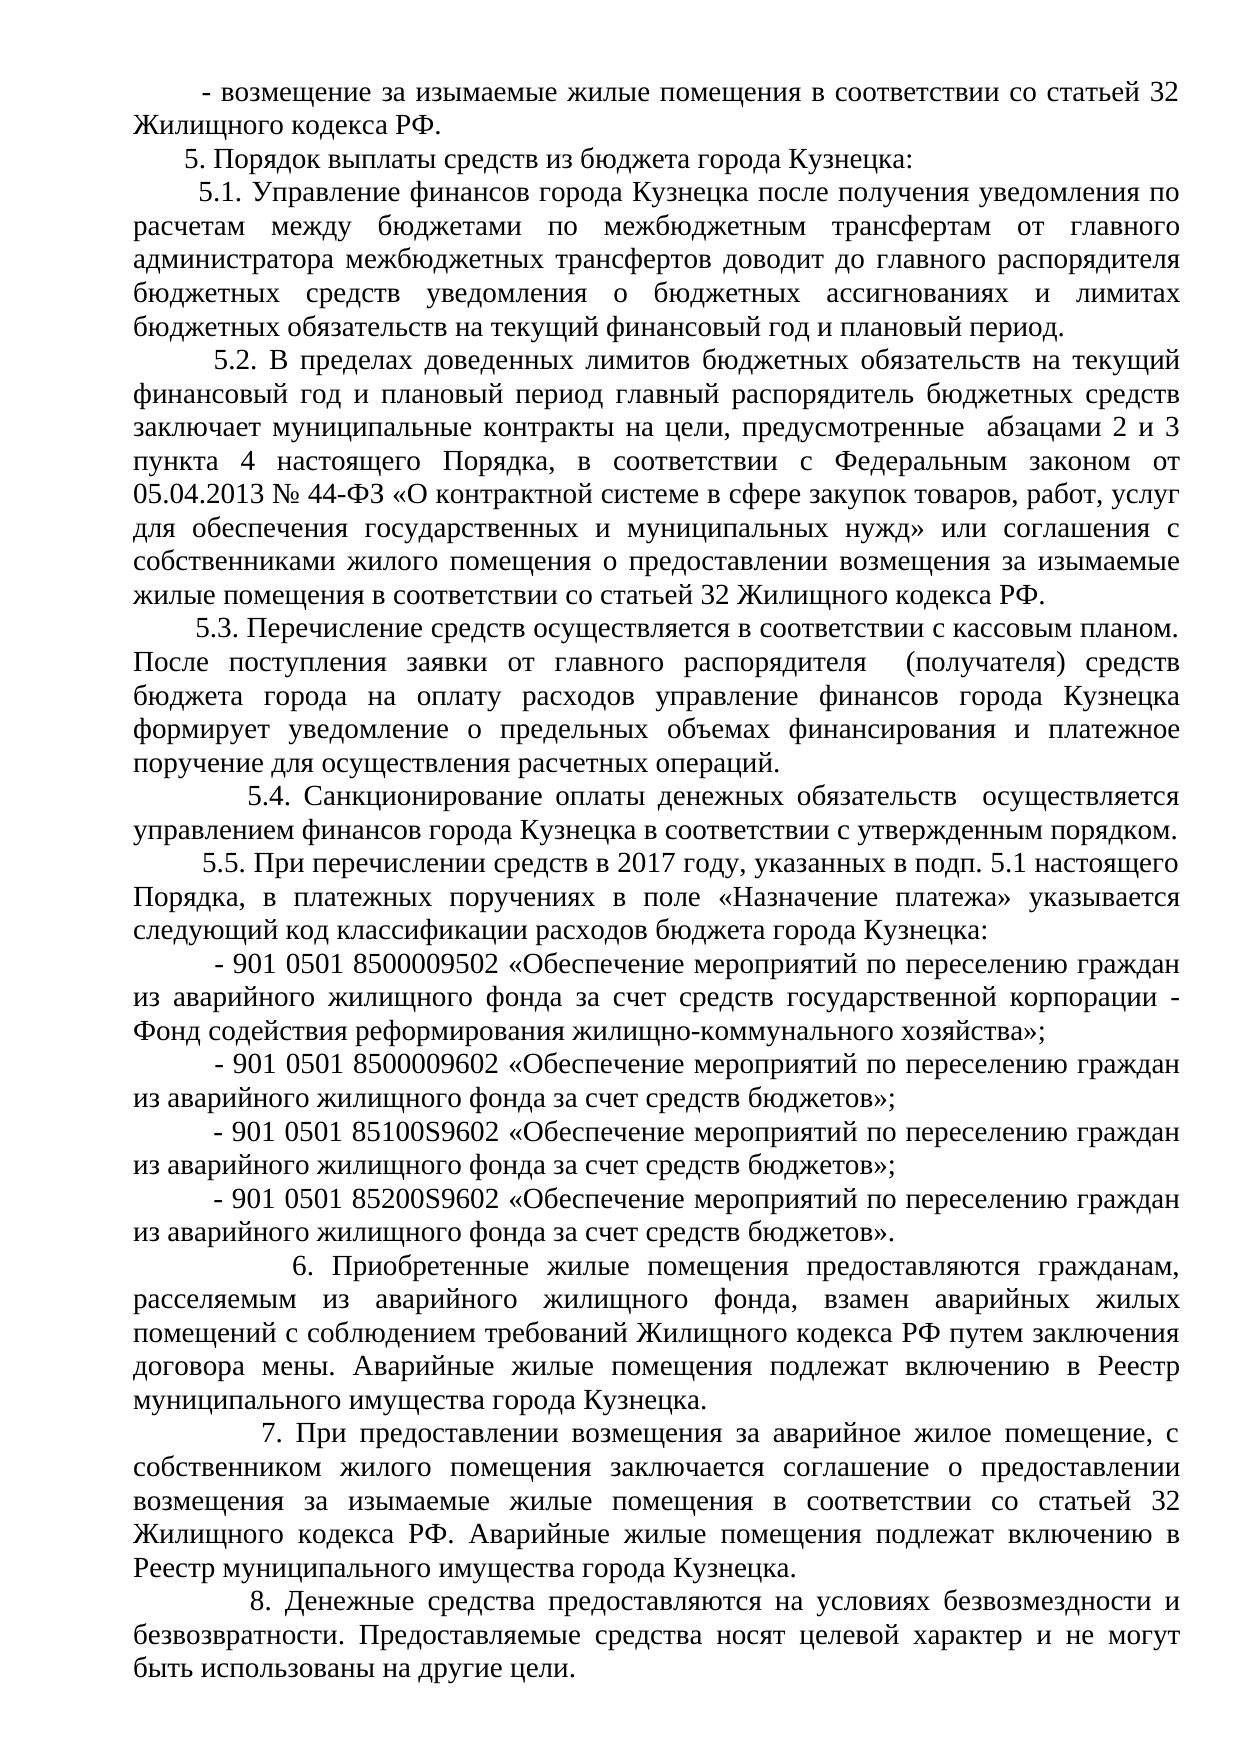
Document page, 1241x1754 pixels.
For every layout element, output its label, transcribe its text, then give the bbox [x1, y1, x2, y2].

text 5.5. При перечислении средств в 2017 году, указанных в подп. 5.1 настоящего Порядка, в платежных поручениях в поле «Назначение платежа» указывается следующий код классификации расходов бюджета города Кузнецка: [133, 845, 1181, 946]
text 5.1. Управление финансов города Кузнецка после получения уведомления по расчетам между бюджетами по межбюджетным трансфертам от главного администратора межбюджетных трансфертов доводит до главного распорядителя бюджетных средств уведомления о бюджетных ассигнованиях и лимитах бюджетных обязательств на текущий финансовый год и плановый период. [133, 174, 1181, 342]
text 6. Приобретенные жилые помещения предоставляются гражданам, расселяемым из аварийного жилищного фонда, взамен аварийных жилых помещений с соблюдением требований Жилищного кодекса РФ путем заключения договора мены. Аварийные жилые помещения подлежат включению в Реестр муниципального имущества города Кузнецка. [133, 1248, 1181, 1416]
text - 901 0501 85100S9602 «Обеспечение мероприятий по переселению граждан из аварийного жилищного фонда за счет средств бюджетов»; [133, 1114, 1181, 1181]
text 5.4. Санкционирование оплаты денежных обязательств осуществляется управлением финансов города Кузнецка в соответствии с утвержденным порядком. [133, 778, 1181, 845]
text 7. При предоставлении возмещения за аварийное жилое помещение, с собственником жилого помещения заключается соглашение о предоставлении возмещения за изымаемые жилые помещения в соответствии со статьей 32 Жилищного кодекса РФ. Аварийные жилые помещения подлежат включению в Реестр муниципального имущества города Кузнецка. [133, 1416, 1181, 1583]
text 5.2. В пределах доведенных лимитов бюджетных обязательств на текущий финансовый год и плановый период главный распорядитель бюджетных средств заключает муниципальные контракты на цели, предусмотренные абзацами 2 и 3 пункта 4 настоящего Порядка, в соответствии с Федеральным законом от 05.04.2013 № 44-ФЗ «О контрактной системе в сфере закупок товаров, работ, услуг для обеспечения государственных и муниципальных нужд» или соглашения с собственниками жилого помещения о предоставлении возмещения за изымаемые жилые помещения в соответствии со статьей 32 Жилищного кодекса РФ. [133, 342, 1181, 611]
text - возмещение за изымаемые жилые помещения в соответствии со статьей 32 Жилищного кодекса РФ. [133, 74, 1181, 141]
text 8. Денежные средства предоставляются на условиях безвозмездности и безвозвратности. Предоставляемые средства носят целевой характер и не могут быть использованы на другие цели. [133, 1583, 1181, 1684]
text - 901 0501 8500009602 «Обеспечение мероприятий по переселению граждан из аварийного жилищного фонда за счет средств бюджетов»; [133, 1047, 1181, 1114]
text - 901 0501 8500009502 «Обеспечение мероприятий по переселению граждан из аварийного жилищного фонда за счет средств государственной корпорации - Фонд содействия реформирования жилищно-коммунального хозяйства»; [133, 946, 1181, 1047]
text 5.3. Перечисление средств осуществляется в соответствии с кассовым планом. После поступления заявки от главного распорядителя (получателя) средств бюджета города на оплату расходов управление финансов города Кузнецка формирует уведомление о предельных объемах финансирования и платежное поручение для осуществления расчетных операций. [133, 611, 1181, 778]
text - 901 0501 85200S9602 «Обеспечение мероприятий по переселению граждан из аварийного жилищного фонда за счет средств бюджетов». [133, 1181, 1181, 1248]
text 5. Порядок выплаты средств из бюджета города Кузнецка: [133, 141, 1181, 174]
